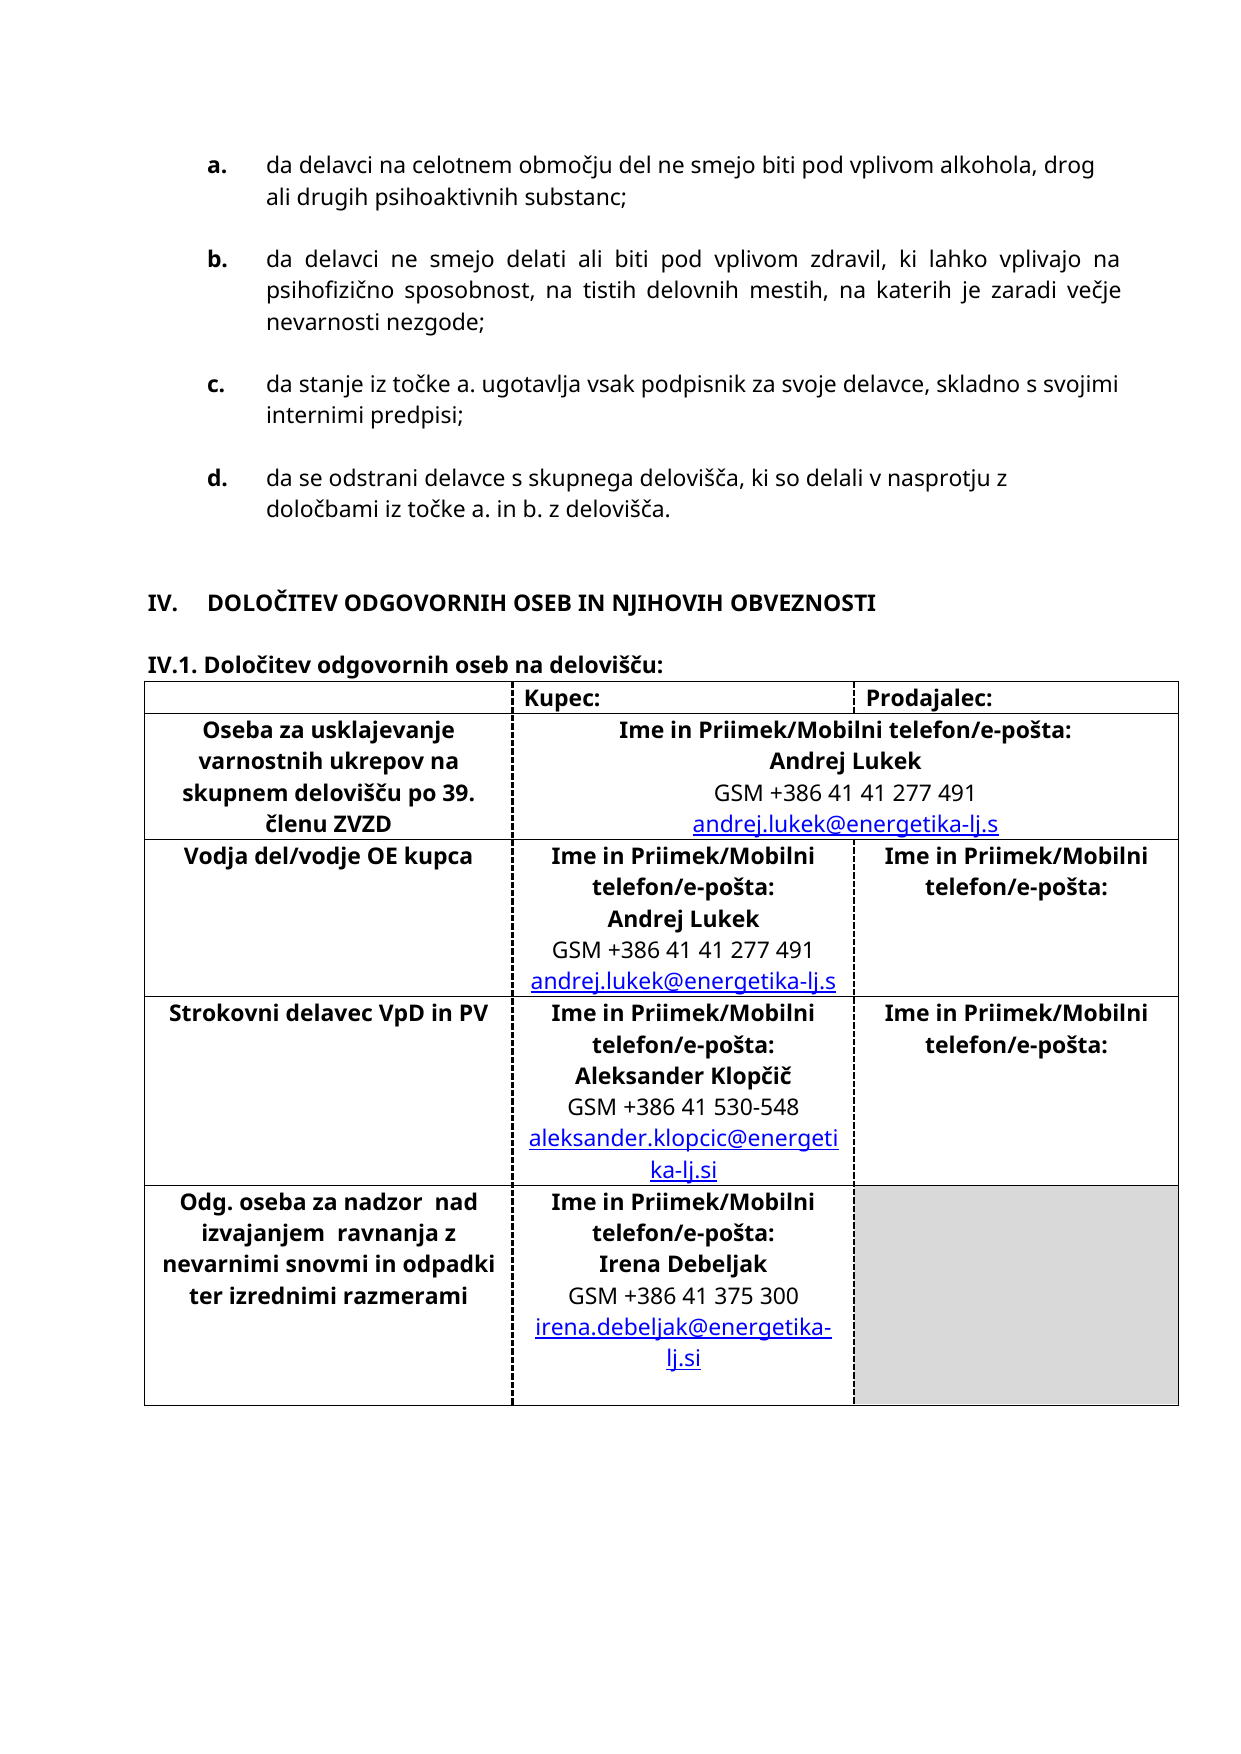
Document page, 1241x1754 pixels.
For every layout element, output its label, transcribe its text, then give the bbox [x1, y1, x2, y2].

table_header Kupec: [513, 682, 854, 713]
text IV.1. Določitev odgovornih oseb na delovišču: [148, 649, 1122, 681]
table_cell Vodja del/vodje OE kupca [145, 840, 512, 996]
table_header Prodajalec: [854, 682, 1178, 713]
table_cell Oseba za usklajevanje varnostnih ukrepov na skupnem delovišču po 39. členu ZVZD [145, 714, 512, 839]
table_cell Strokovni delavec VpD in PV [145, 997, 512, 1185]
list da delavci ne smejo delati ali biti pod vplivom zdravil, ki lahko vplivajo na psihofizično sposobnost, na tistih delovnih mestih, na katerih je zaradi večje nevarnosti nezgode; [207, 243, 1122, 337]
table_cell Ime in Priimek/Mobilni telefon/e-pošta: Irena Debeljak GSM +386 41 375 300 irena.debeljak@energetika-lj.si [513, 1186, 854, 1404]
list da delavci na celotnem območju del ne smejo biti pod vplivom alkohola, drog ali drugih psihoaktivnih substanc; [207, 149, 1122, 212]
table_header [145, 682, 512, 713]
table_cell Odg. oseba za nadzor nad izvajanjem ravnanja z nevarnimi snovmi in odpadki ter izrednimi razmerami [145, 1186, 512, 1404]
table_cell Ime in Priimek/Mobilni telefon/e-pošta: [854, 840, 1178, 996]
table_cell Ime in Priimek/Mobilni telefon/e-pošta: [854, 997, 1178, 1185]
table_cell Ime in Priimek/Mobilni telefon/e-pošta: Andrej Lukek GSM +386 41 41 277 491 andrej.lukek@energetika-lj.s [513, 840, 854, 996]
table_cell [854, 1186, 1178, 1404]
text IV. DOLOČITEV ODGOVORNIH OSEB IN NJIHOVIH OBVEZNOSTI [148, 587, 1117, 618]
list da stanje iz točke a. ugotavlja vsak podpisnik za svoje delavce, skladno s svojimi internimi predpisi; [207, 368, 1122, 431]
list da se odstrani delavce s skupnega delovišča, ki so delali v nasprotju z določbami iz točke a. in b. z delovišča. [207, 462, 1122, 524]
table_cell Ime in Priimek/Mobilni telefon/e-pošta: Andrej Lukek GSM +386 41 41 277 491 andrej.lukek@energetika-lj.s [513, 714, 1178, 839]
table_cell Ime in Priimek/Mobilni telefon/e-pošta: Aleksander Klopčič GSM +386 41 530-548 aleksander.klopcic@energetika-lj.si [513, 997, 854, 1185]
